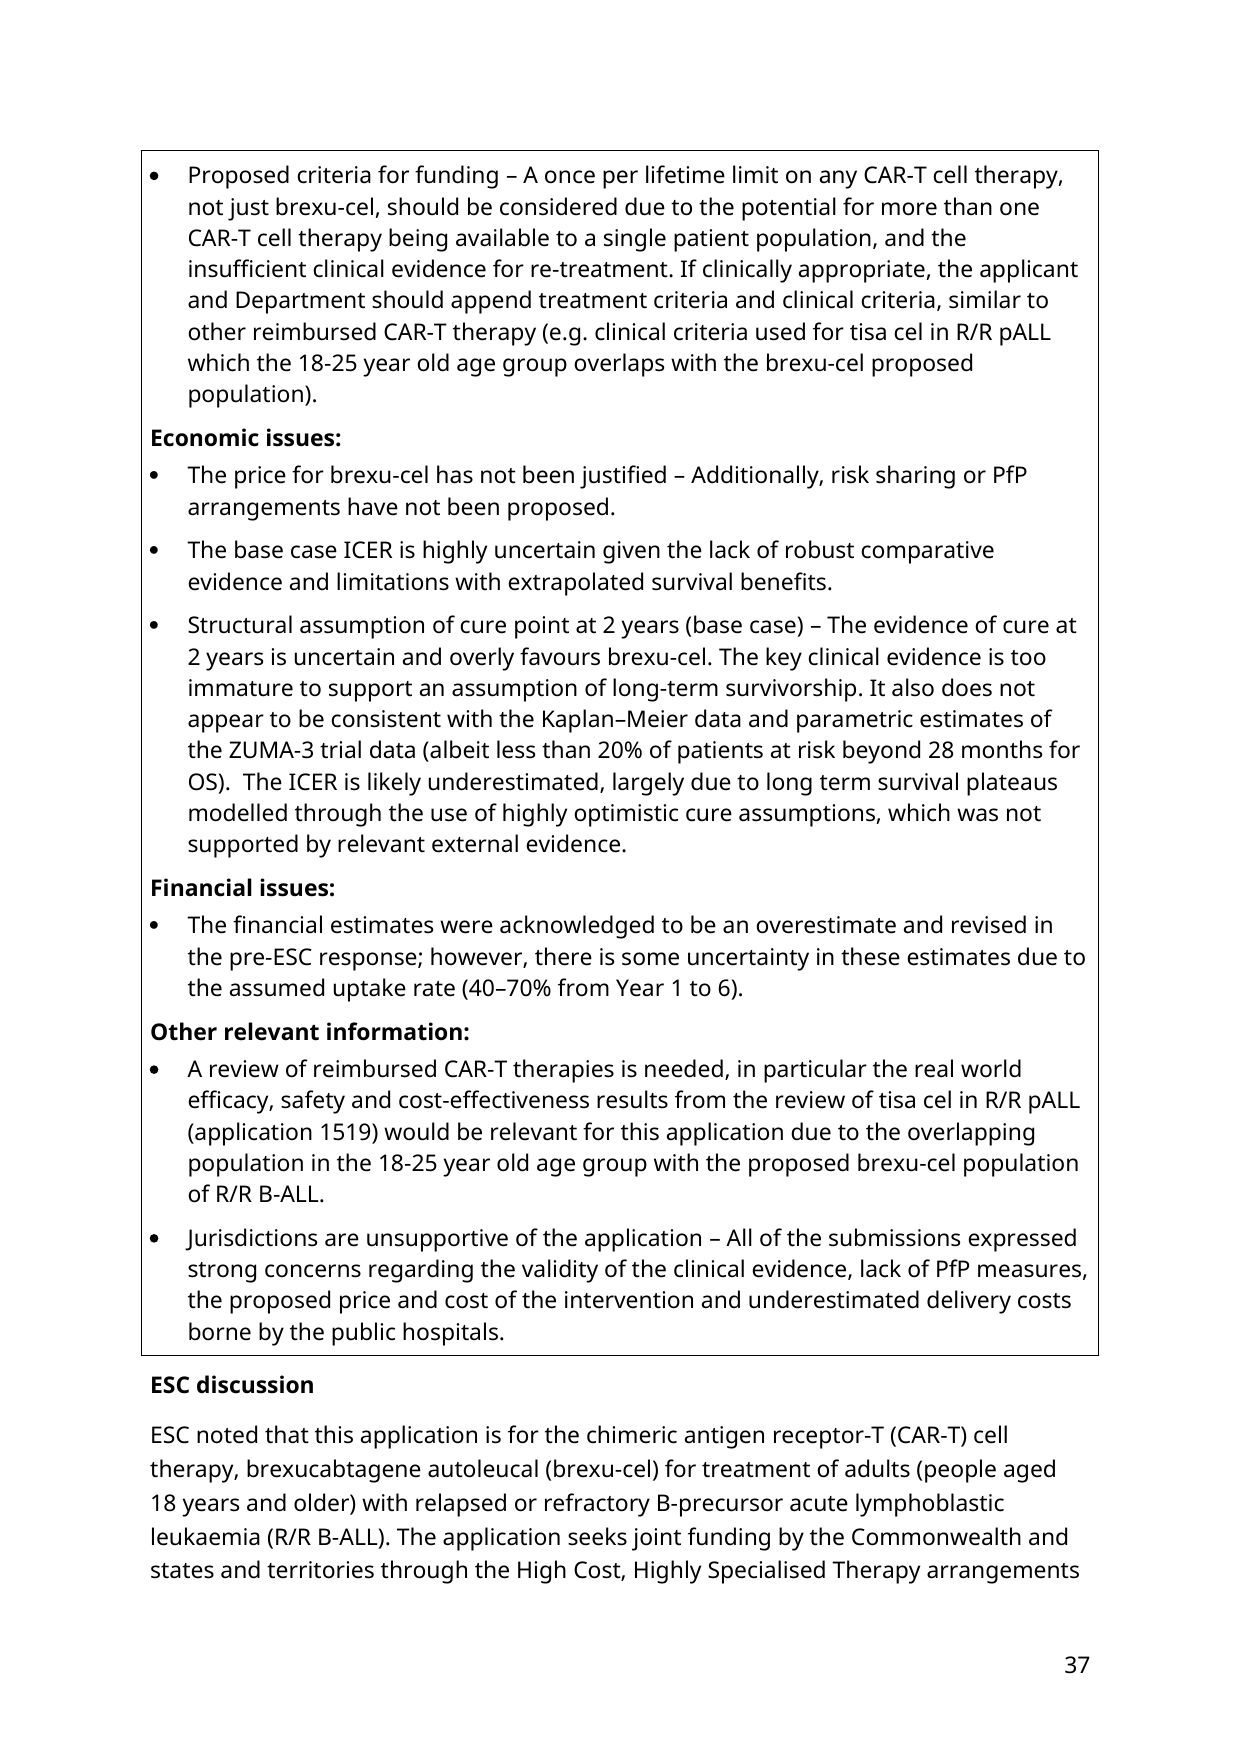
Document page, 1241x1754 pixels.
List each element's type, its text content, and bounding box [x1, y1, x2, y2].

text The base case ICER is highly uncertain given the lack of robust comparative evidence and limitations with extrapolated survival benefits. [142, 525, 1098, 597]
text ESC discussion [150, 1369, 1090, 1400]
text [150, 1419, 1090, 1585]
subtitle Other relevant information: [142, 1006, 1098, 1044]
text Jurisdictions are unsupportive of the application – All of the submissions expressed strong concerns regarding the validity of the clinical evidence, lack of PfP measures, the proposed price and cost of the intervention and underestimated delivery costs borne by the public hospitals. [142, 1212, 1098, 1355]
subtitle Economic issues: [142, 412, 1098, 450]
text Proposed criteria for funding – A once per lifetime limit on any CAR-T cell therapy, not just brexu-cel, should be considered due to the potential for more than one CAR-T cell therapy being available to a single patient population, and the insufficient clinical evidence for re-treatment. If clinically appropriate, the applicant and Department should append treatment criteria and clinical criteria, similar to other reimbursed CAR-T therapy (e.g. clinical criteria used for tisa cel in R/R pALL which the 18-25 year old age group overlaps with the brexu-cel proposed population). [142, 151, 1098, 409]
subtitle Financial issues: [142, 862, 1098, 900]
text Structural assumption of cure point at 2 years (base case) – The evidence of cure at 2 years is uncertain and overly favours brexu-cel. The key clinical evidence is too immature to support an assumption of long-term survivorship. It also does not appear to be consistent with the Kaplan–Meier data and parametric estimates of the ZUMA-3 trial data (albeit less than 20% of patients at risk beyond 28 months for OS). The ICER is likely underestimated, largely due to long term survival plateaus modelled through the use of highly optimistic cure assumptions, which was not supported by relevant external evidence. [142, 600, 1098, 859]
text The price for brexu-cel has not been justified – Additionally, risk sharing or PfP arrangements have not been proposed. [142, 450, 1098, 522]
text The financial estimates were acknowledged to be an overestimate and revised in the pre-ESC response; however, there is some uncertainty in these estimates due to the assumed uptake rate (40–70% from Year 1 to 6). [142, 900, 1098, 1003]
text A review of reimbursed CAR-T therapies is needed, in particular the real world efficacy, safety and cost-effectiveness results from the review of tisa cel in R/R pALL (application 1519) would be relevant for this application due to the overlapping population in the 18-25 year old age group with the proposed brexu-cel population of R/R B-ALL. [142, 1044, 1098, 1209]
